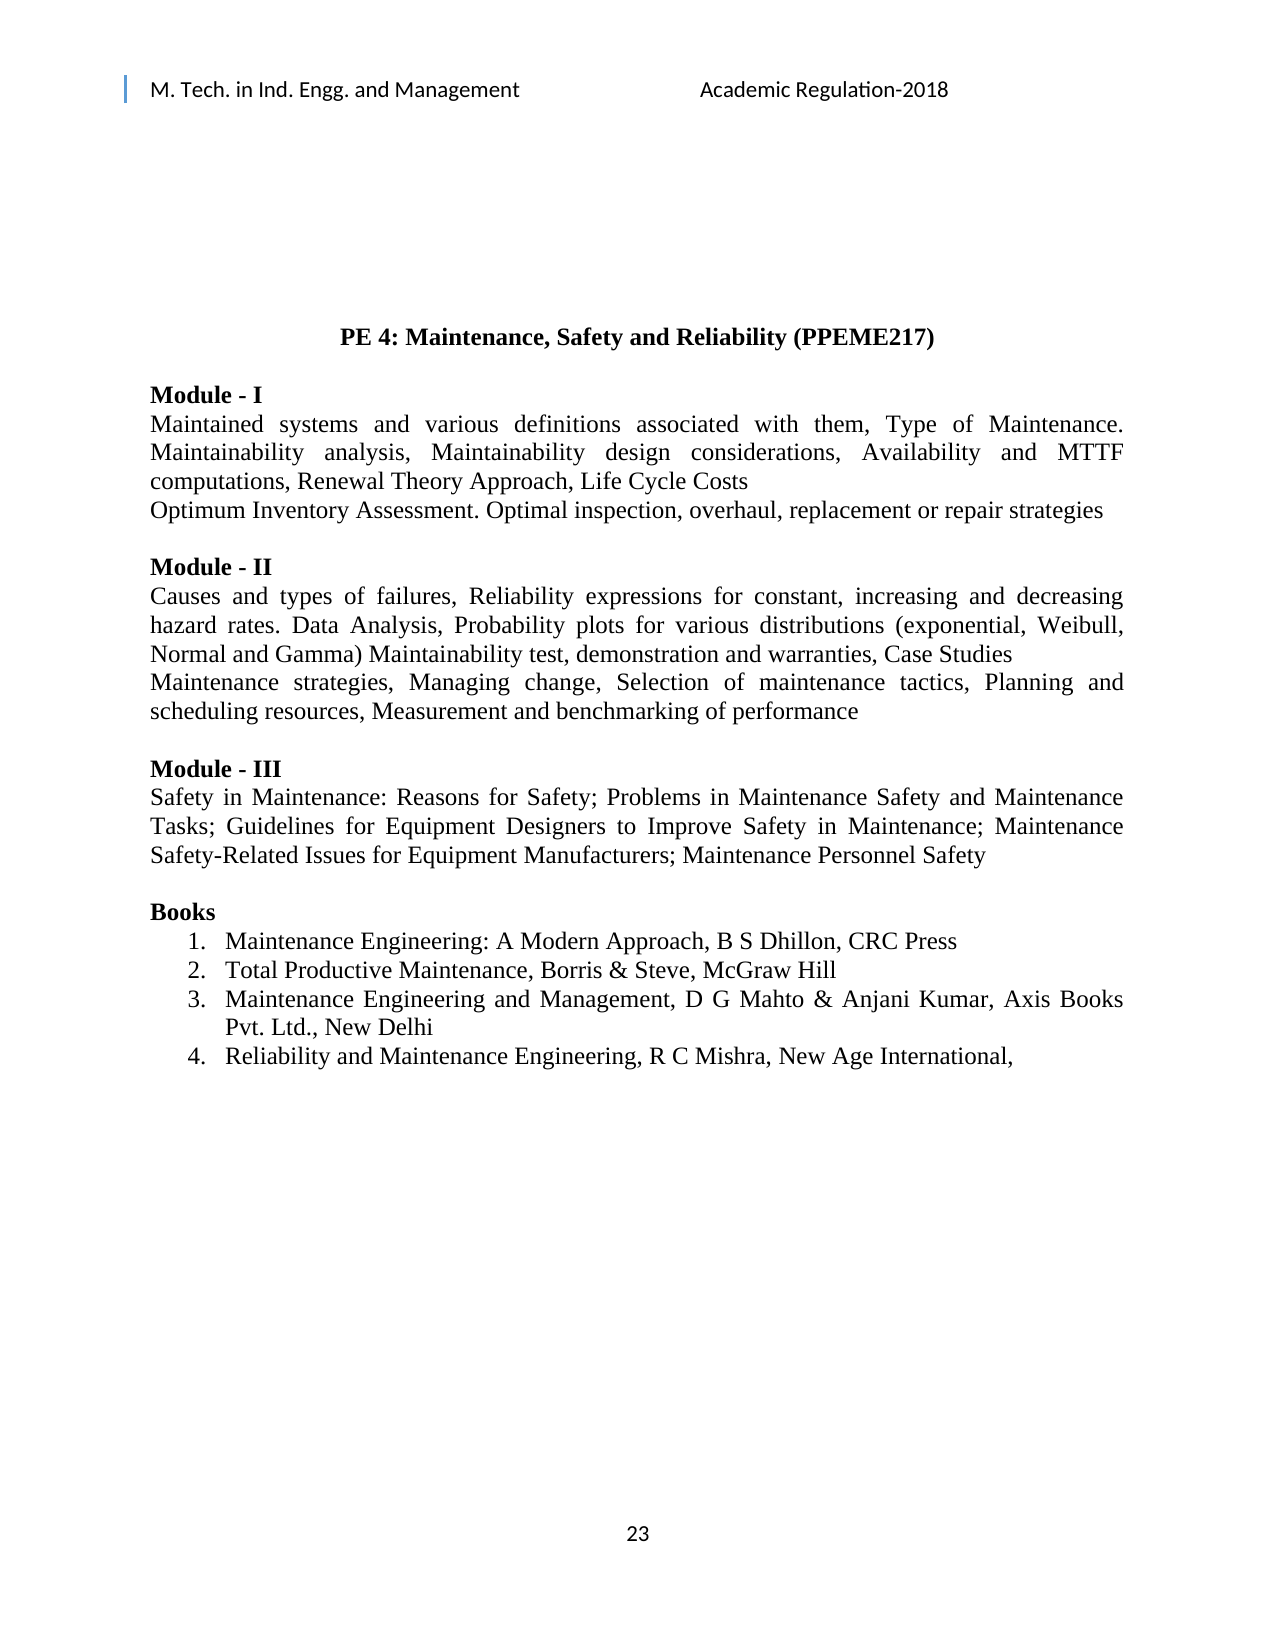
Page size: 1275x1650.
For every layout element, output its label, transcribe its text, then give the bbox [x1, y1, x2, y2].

text Optimum Inventory Assessment. Optimal inspection, overhaul, replacement or repair strategies [150, 495, 1125, 524]
text Maintained systems and various definitions associated with them, Type of Maintenance. Maintainability analysis, Maintainability design considerations, Availability and MTTF computations, Renewal Theory Approach, Life Cycle Costs [150, 409, 1125, 495]
text Module - II [150, 552, 1125, 581]
text Books [150, 897, 1125, 926]
text Module - I [150, 380, 1125, 409]
text Module - III [150, 754, 1125, 782]
text Safety in Maintenance: Reasons for Safety; Problems in Maintenance Safety and Maintenance Tasks; Guidelines for Equipment Designers to Improve Safety in Maintenance; Maintenance Safety-Related Issues for Equipment Manufacturers; Maintenance Personnel Safety [150, 782, 1125, 869]
list Reliability and Maintenance Engineering, R C Mishra, New Age International, [187, 1041, 1125, 1070]
text Maintenance strategies, Managing change, Selection of maintenance tactics, Planning and scheduling resources, Measurement and benchmarking of performance [150, 667, 1125, 725]
list Total Productive Maintenance, Borris & Steve, McGraw Hill [187, 955, 1125, 984]
list Maintenance Engineering: A Modern Approach, B S Dhillon, CRC Press [187, 926, 1125, 955]
text Causes and types of failures, Reliability expressions for constant, increasing and decreasing hazard rates. Data Analysis, Probability plots for various distributions (exponential, Weibull, Normal and Gamma) Maintainability test, demonstration and warranties, Case Studies [150, 581, 1125, 667]
list Maintenance Engineering and Management, D G Mahto & Anjani Kumar, Axis Books Pvt. Ltd., New Delhi [187, 984, 1125, 1041]
text PE 4: Maintenance, Safety and Reliability (PPEME217) [150, 322, 1125, 351]
